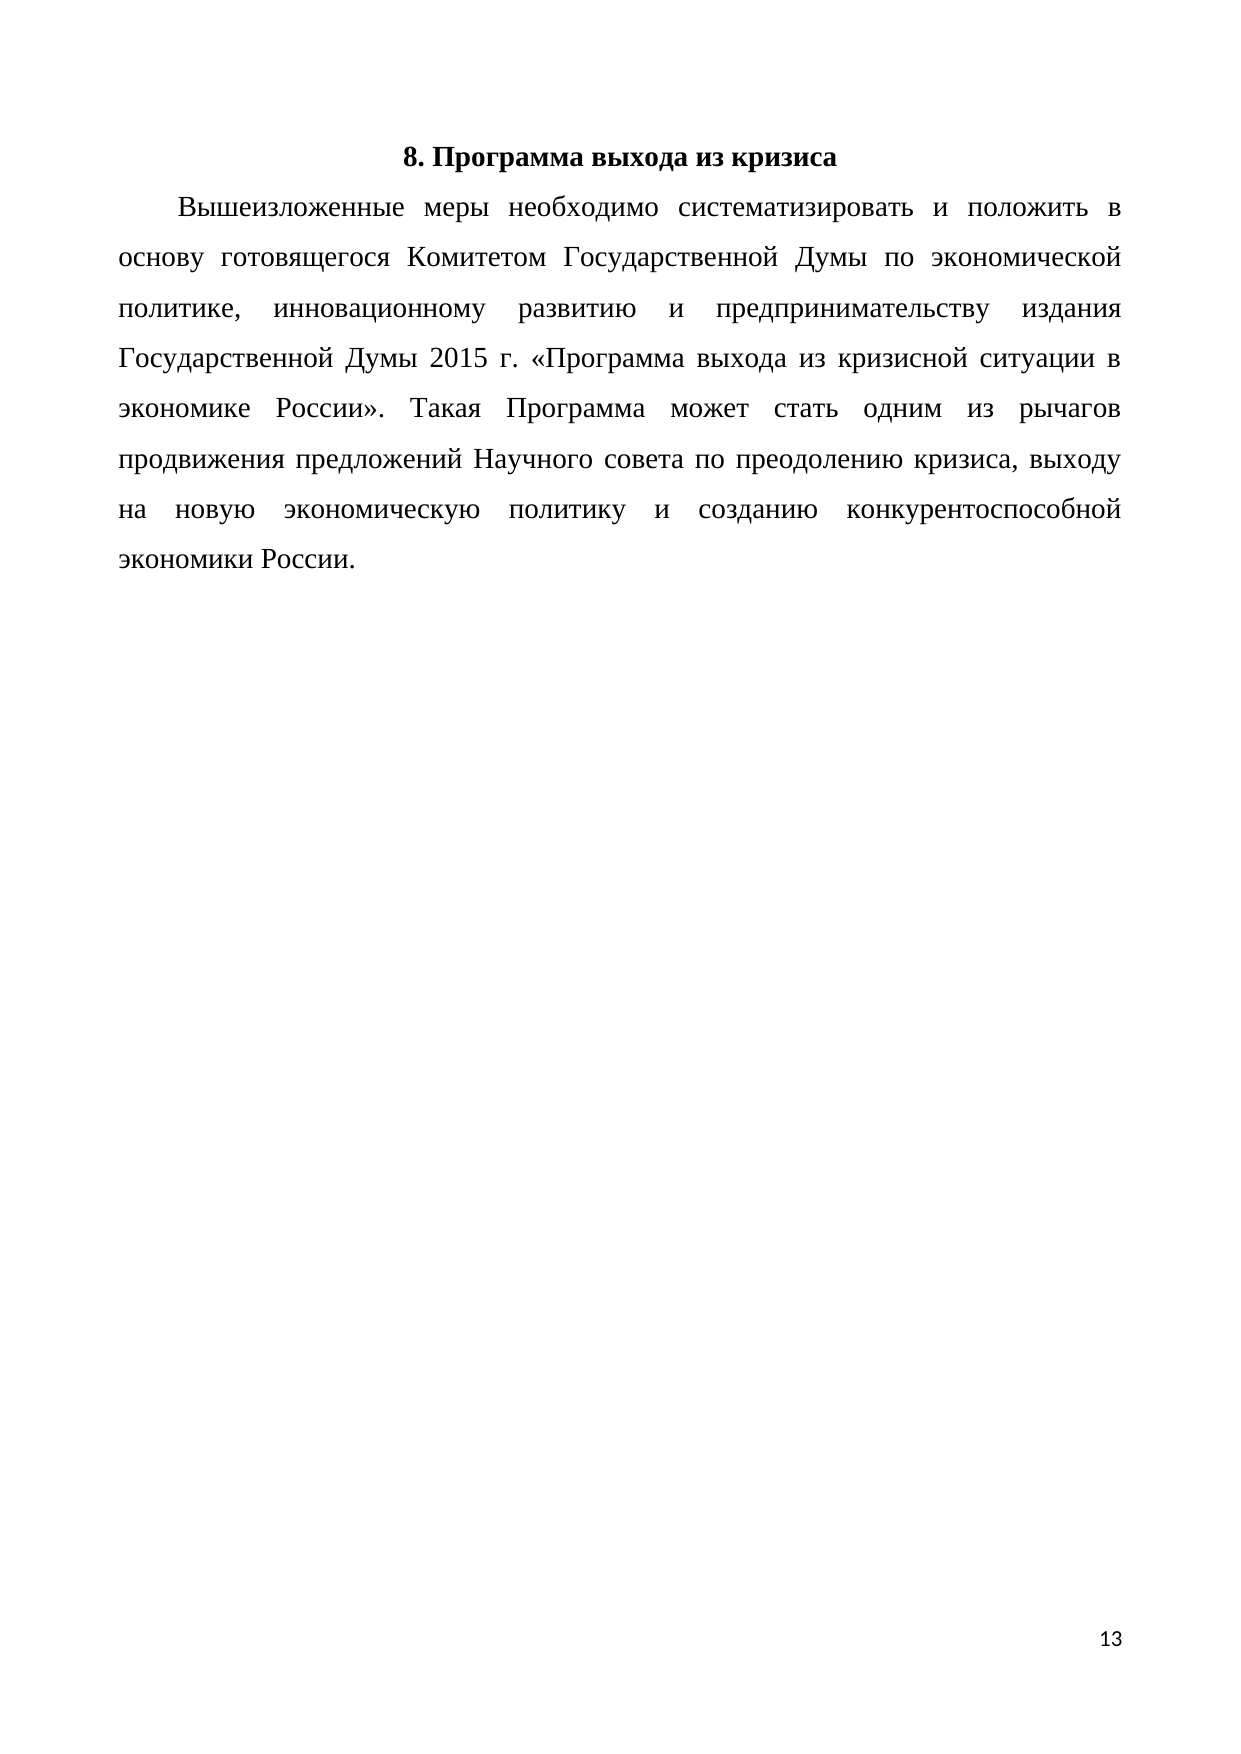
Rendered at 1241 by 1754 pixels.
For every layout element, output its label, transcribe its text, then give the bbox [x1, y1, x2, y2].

text 8. Программа выхода из кризиса [118, 139, 1122, 172]
text Вышеизложенные меры необходимо систематизировать и положить в основу готовящегося Комитетом Государственной Думы по экономической политике, инновационному развитию и предпринимательству издания Государственной Думы 2015 г. «Программа выхода из кризисной ситуации в экономике России». Такая Программа может стать одним из рычагов продвижения предложений Научного совета по преодолению кризиса, выходу на новую экономическую политику и созданию конкурентоспособной экономики России. [118, 189, 1122, 575]
